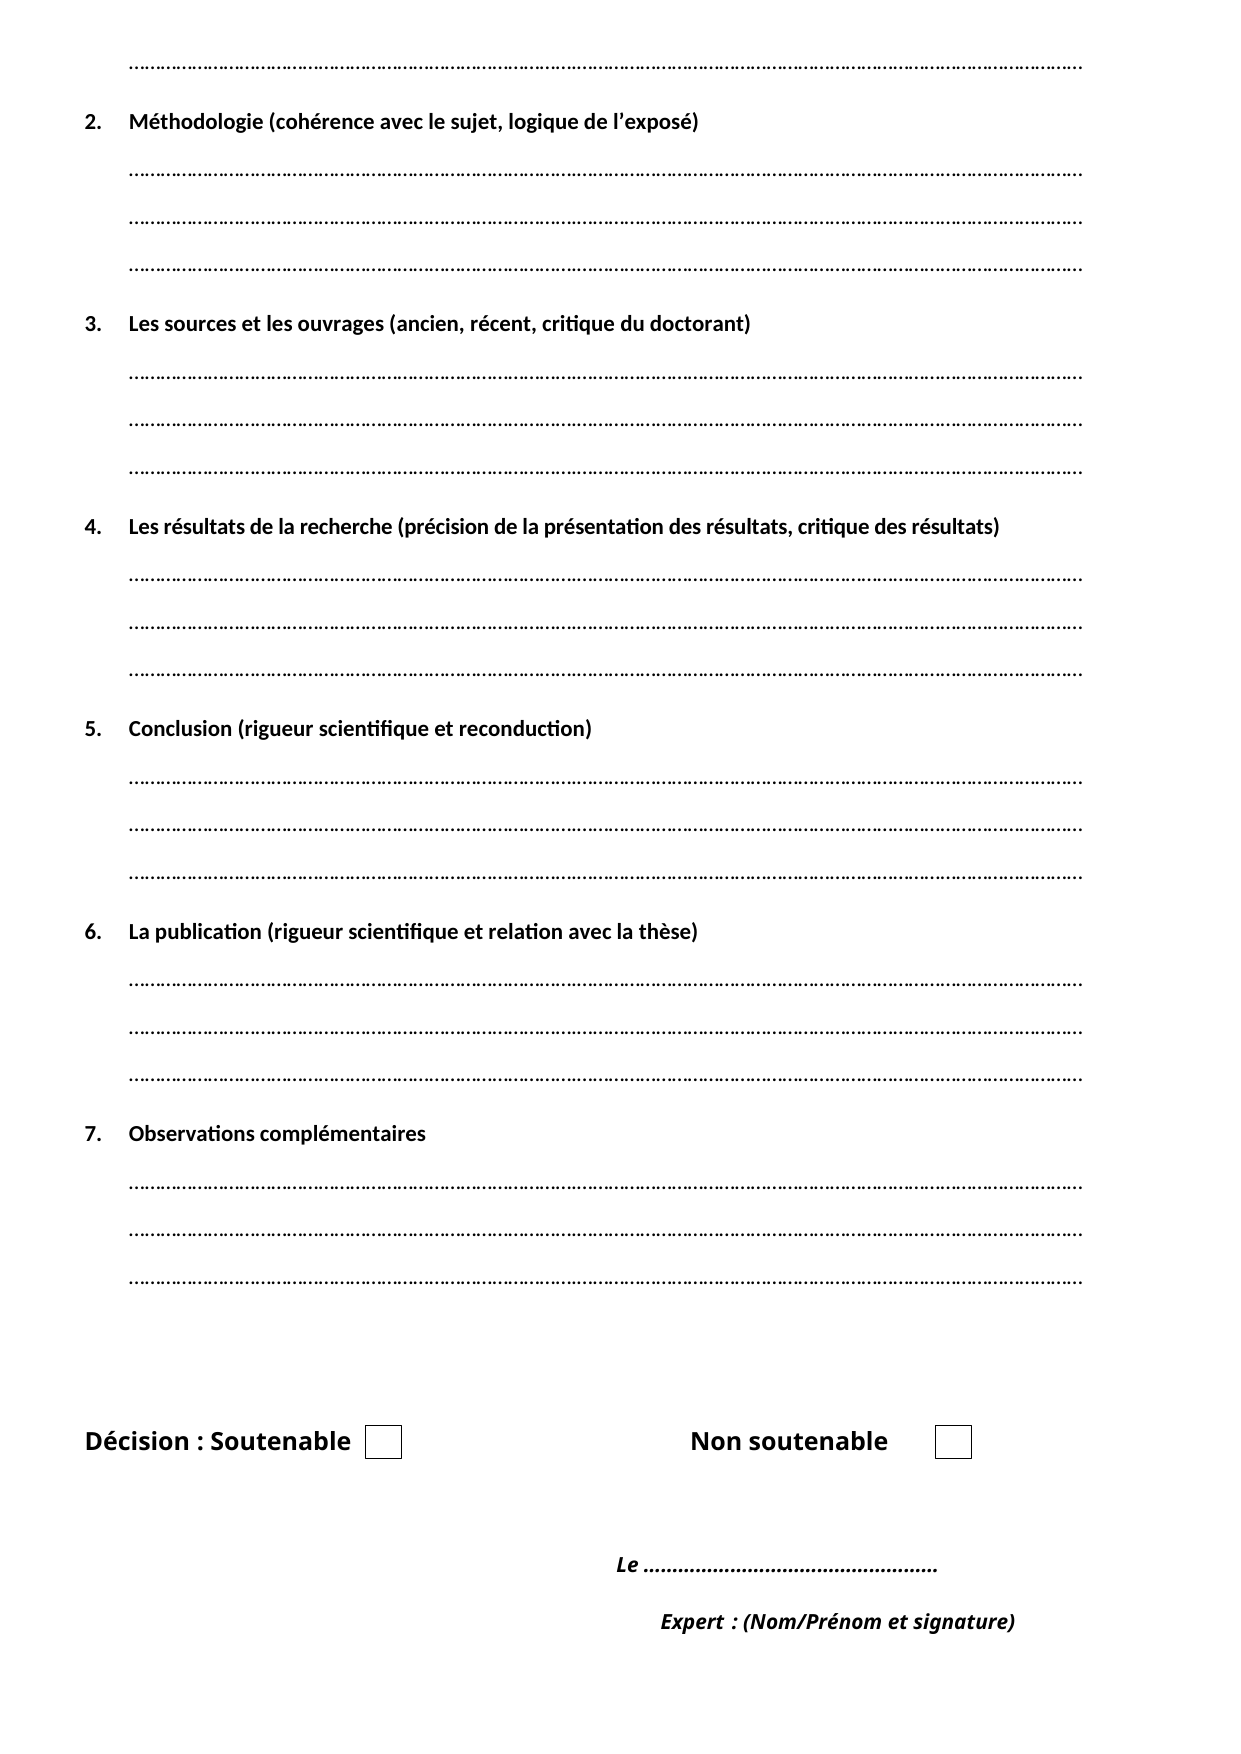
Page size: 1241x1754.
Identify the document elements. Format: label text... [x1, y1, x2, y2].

list ………………………………………………………………………….…………………………………………………………………………………… [129, 857, 1144, 885]
text Expert : (Nom/Prénom et signature) [660, 1607, 1144, 1636]
text Le …………………………………………… [616, 1551, 1144, 1579]
list ………………………………………………………………………….…………………………………………………………………………………… [129, 357, 1144, 385]
list ………………………………………………………………………….…………………………………………………………………………………… [129, 559, 1144, 587]
list ………………………………………………………………………….…………………………………………………………………………………… [129, 809, 1144, 837]
list Observations complémentaires [84, 1119, 1144, 1147]
list ………………………………………………………………………….…………………………………………………………………………………… [129, 607, 1144, 635]
list Méthodologie (cohérence avec le sujet, logique de l’exposé) [84, 107, 1144, 135]
list Les résultats de la recherche (précision de la présentation des résultats, critique des résultats) [84, 512, 1144, 540]
list ………………………………………………………………………….…………………………………………………………………………………… [129, 1167, 1144, 1195]
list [129, 154, 1144, 182]
list Les sources et les ouvrages (ancien, récent, critique du doctorant) [84, 309, 1144, 337]
list ………………………………………………………………………….…………………………………………………………………………………… [129, 964, 1144, 992]
list ………………………………………………………………………….…………………………………………………………………………………… [129, 404, 1144, 432]
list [129, 202, 1144, 230]
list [129, 47, 1144, 75]
text Décision : Soutenable Non soutenable [84, 1423, 1144, 1457]
list ………………………………………………………………………….…………………………………………………………………………………… [129, 1214, 1144, 1242]
list ………………………………………………………………………….…………………………………………………………………………………… [129, 1012, 1144, 1040]
list Conclusion (rigueur scientifique et reconduction) [84, 714, 1144, 742]
list La publication (rigueur scientifique et relation avec la thèse) [84, 917, 1144, 945]
list ………………………………………………………………………….…………………………………………………………………………………… [129, 1059, 1144, 1087]
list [129, 249, 1144, 277]
list ………………………………………………………………………….…………………………………………………………………………………… [129, 1262, 1144, 1290]
list ………………………………………………………………………….…………………………………………………………………………………… [129, 452, 1144, 480]
list ………………………………………………………………………….…………………………………………………………………………………… [129, 654, 1144, 682]
list ………………………………………………………………………….…………………………………………………………………………………… [129, 762, 1144, 790]
